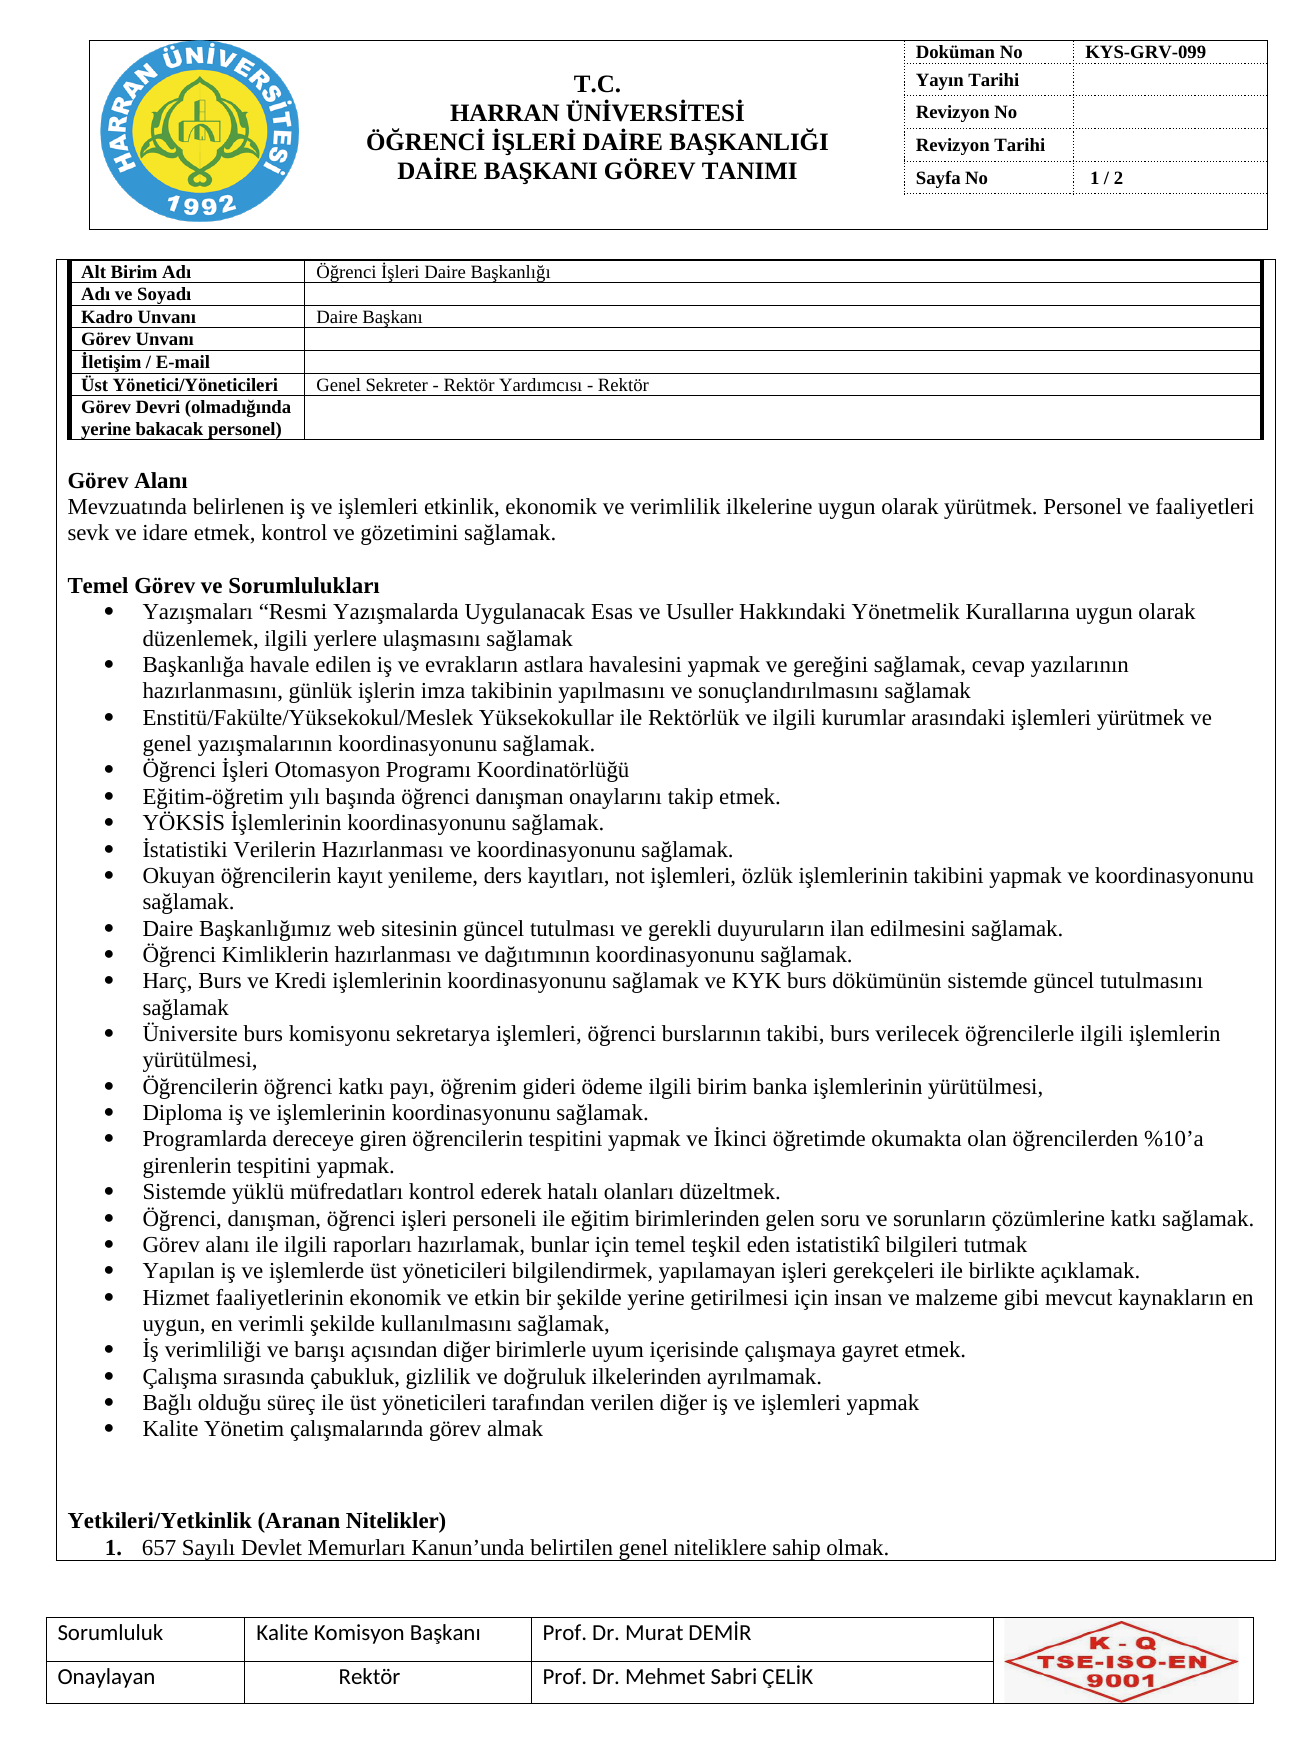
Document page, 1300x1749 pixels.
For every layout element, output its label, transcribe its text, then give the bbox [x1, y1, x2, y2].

picture [100, 40, 299, 222]
picture [1004, 1618, 1239, 1703]
